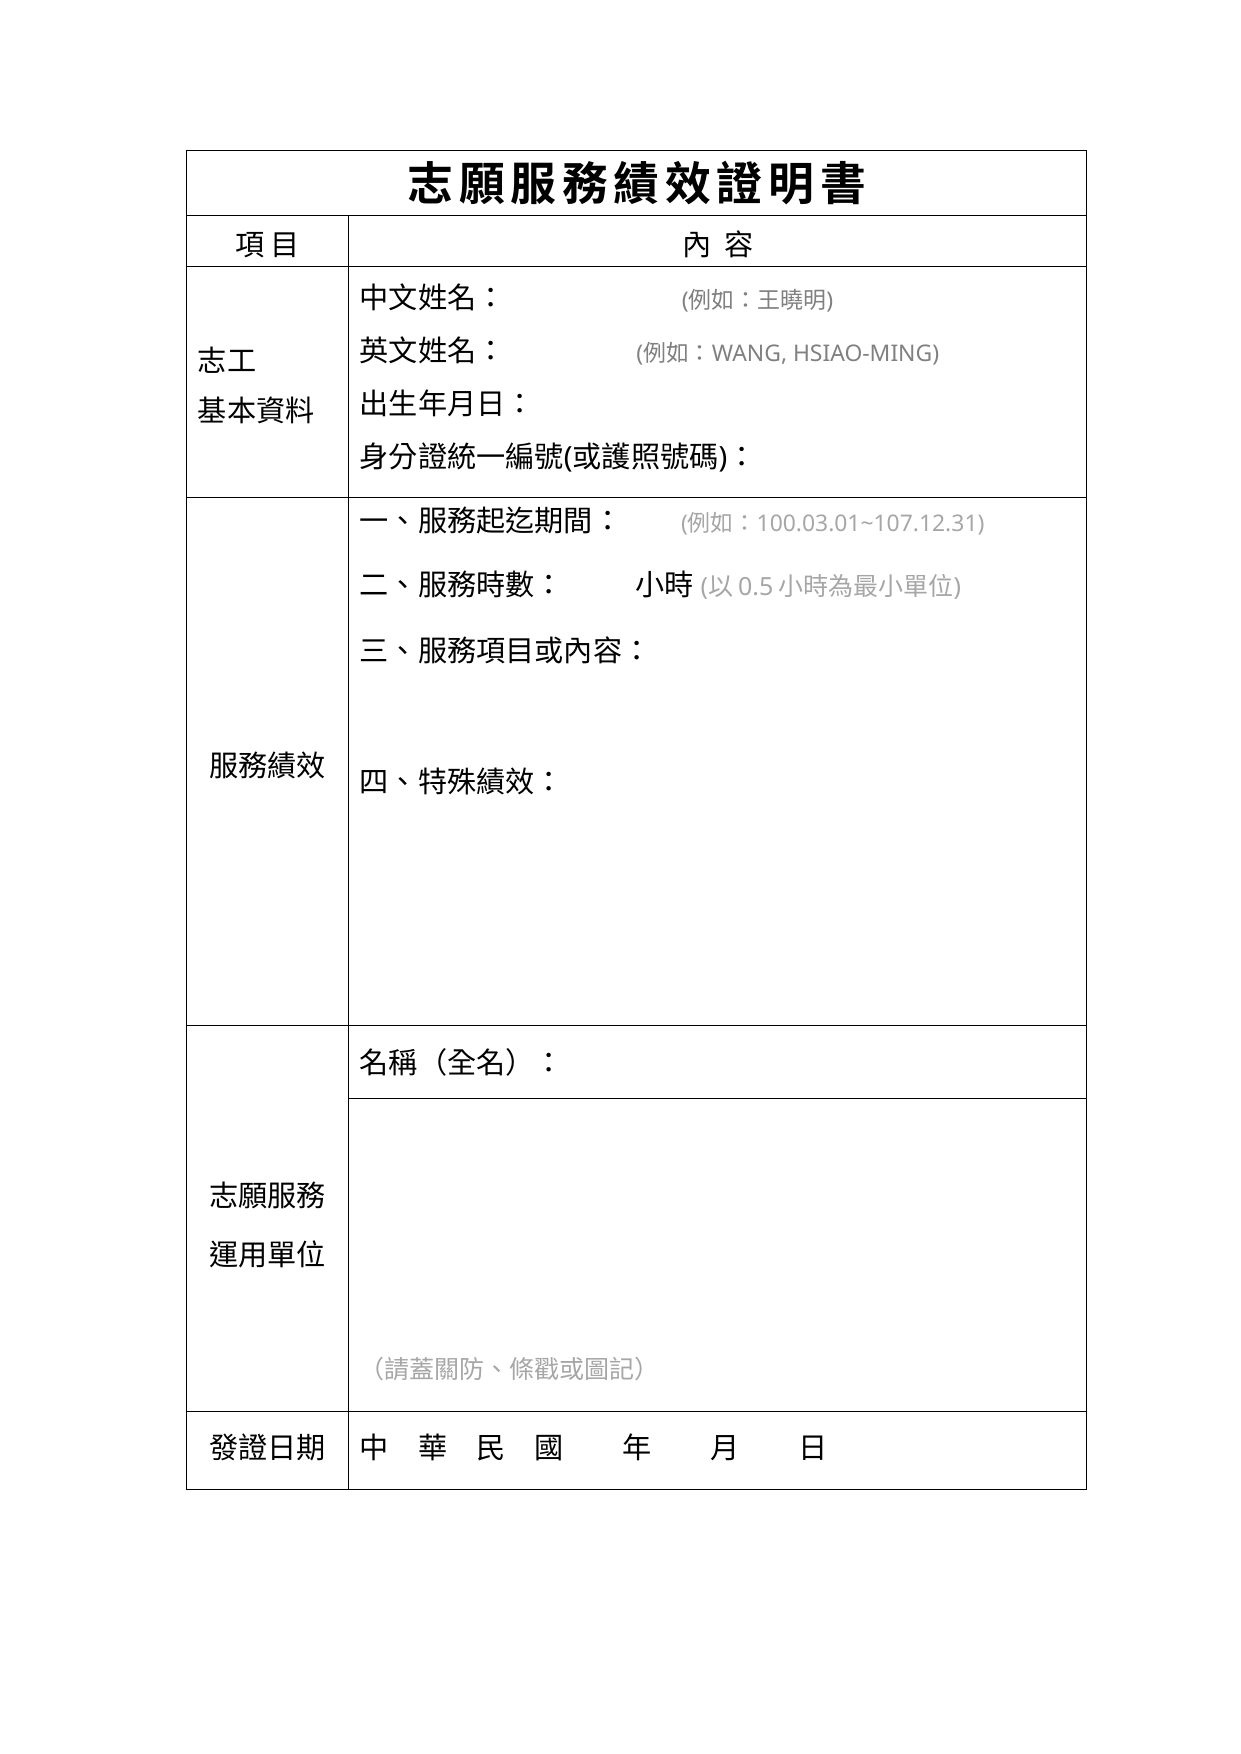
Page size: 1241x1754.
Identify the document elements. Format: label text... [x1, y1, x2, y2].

table_cell 身分證統一編號(或護照號碼)： [349, 425, 1086, 497]
table_cell 志願服務運用單位 [187, 1026, 348, 1411]
table_cell 發證日期 [187, 1412, 348, 1489]
table_cell 項 目 [187, 216, 348, 266]
table_cell 中文姓名： (例如：王曉明) [349, 267, 1086, 319]
table_cell 一、服務起迄期間： (例如：100.03.01~107.12.31) [349, 498, 1086, 556]
table_cell 英文姓名： (例如：WANG, HSIAO-MING) [349, 319, 1086, 372]
table_cell 志工 基本資料 [187, 267, 348, 497]
table_header 志願服務績效證明書 [187, 151, 1086, 214]
table_cell 內 容 [349, 216, 1086, 266]
table_cell 三、服務項目或內容： [349, 614, 1086, 745]
table_cell 服務績效 [187, 498, 348, 1025]
table_cell 二、服務時數： 小時 (以0.5小時為最小單位) [349, 556, 1086, 614]
table_cell 出生年月日： [349, 372, 1086, 425]
table_cell 名稱（全名）： [349, 1026, 1086, 1098]
table_cell 四、特殊績效： [349, 745, 1086, 1025]
table_cell （請蓋關防、條戳或圖記） [349, 1099, 1086, 1411]
table_cell 中 華 民 國 年 月 日 [349, 1412, 1086, 1489]
